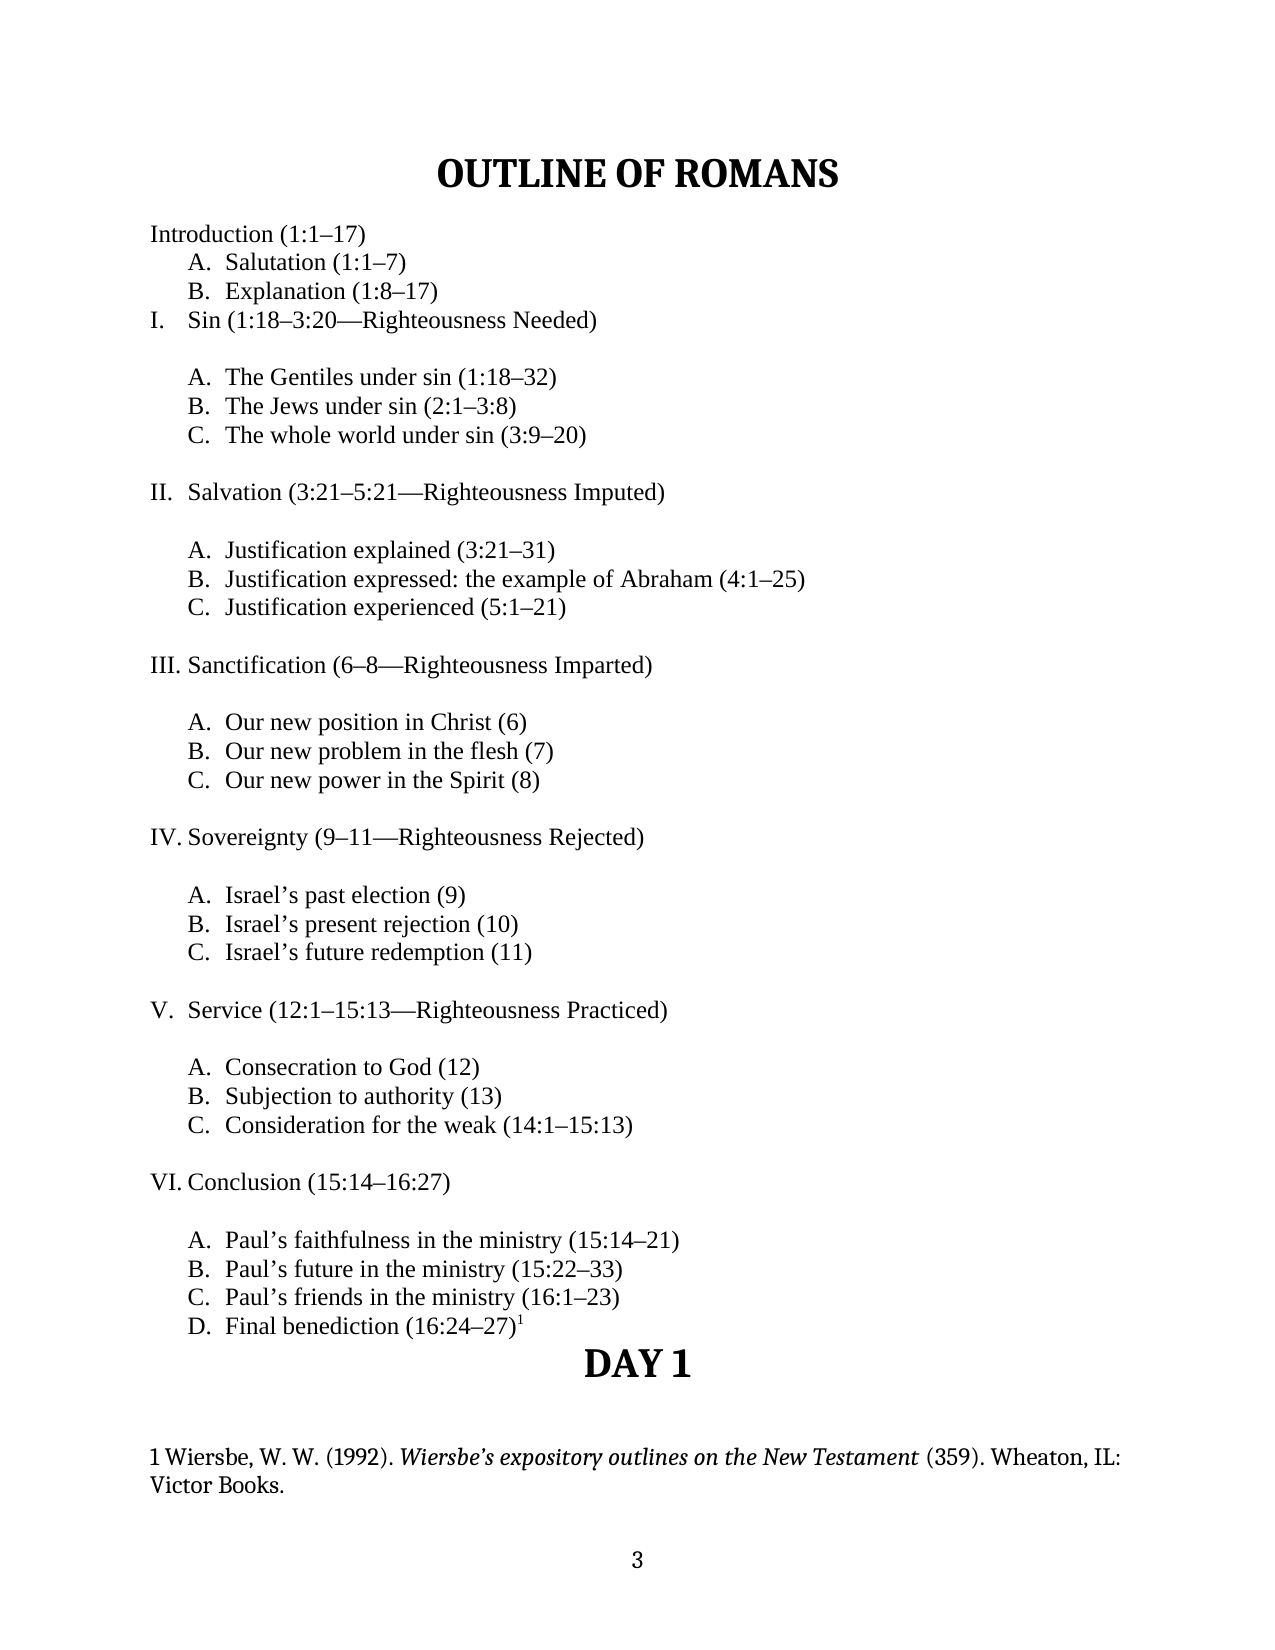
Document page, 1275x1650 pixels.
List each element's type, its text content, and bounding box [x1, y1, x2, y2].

text B. The Jews under sin (2:1–3:8) [150, 391, 1125, 420]
text A. Israel’s past election (9) [150, 880, 1125, 909]
text C. Israel’s future redemption (11) [150, 937, 1125, 966]
text A. The Gentiles under sin (1:18–32) [150, 362, 1125, 391]
text C. Our new power in the Spirit (8) [150, 765, 1125, 794]
text A. Our new position in Christ (6) [150, 707, 1125, 736]
text Outline of Romans [150, 150, 1125, 198]
text A. Justification explained (3:21–31) [150, 535, 1125, 564]
text A. Salutation (1:1–7) [150, 247, 1125, 276]
text B. Explanation (1:8–17) [150, 276, 1125, 305]
text Day 1 [150, 1340, 1125, 1388]
text B. Paul’s future in the ministry (15:22–33) [150, 1254, 1125, 1282]
text Introduction (1:1–17) [150, 219, 1125, 247]
text VI. Conclusion (15:14–16:27) [150, 1167, 1125, 1196]
text C. Consideration for the weak (14:1–15:13) [150, 1110, 1125, 1139]
text B. Our new problem in the flesh (7) [150, 736, 1125, 765]
text C. Paul’s friends in the ministry (16:1–23) [150, 1282, 1125, 1311]
text B. Justification expressed: the example of Abraham (4:1–25) [150, 564, 1125, 592]
text A. Paul’s faithfulness in the ministry (15:14–21) [150, 1225, 1125, 1254]
text IV. Sovereignty (9–11—Righteousness Rejected) [150, 822, 1125, 851]
text II. Salvation (3:21–5:21—Righteousness Imputed) [150, 477, 1125, 506]
text V. Service (12:1–15:13—Righteousness Practiced) [150, 995, 1125, 1024]
text B. Israel’s present rejection (10) [150, 909, 1125, 937]
text III. Sanctification (6–8—Righteousness Imparted) [150, 650, 1125, 679]
text A. Consecration to God (12) [150, 1052, 1125, 1081]
text C. The whole world under sin (3:9–20) [150, 420, 1125, 449]
text B. Subjection to authority (13) [150, 1081, 1125, 1110]
text C. Justification experienced (5:1–21) [150, 592, 1125, 621]
text D. Final benediction (16:24–27) [150, 1311, 1125, 1340]
text I. Sin (1:18–3:20—Righteousness Needed) [150, 305, 1125, 334]
